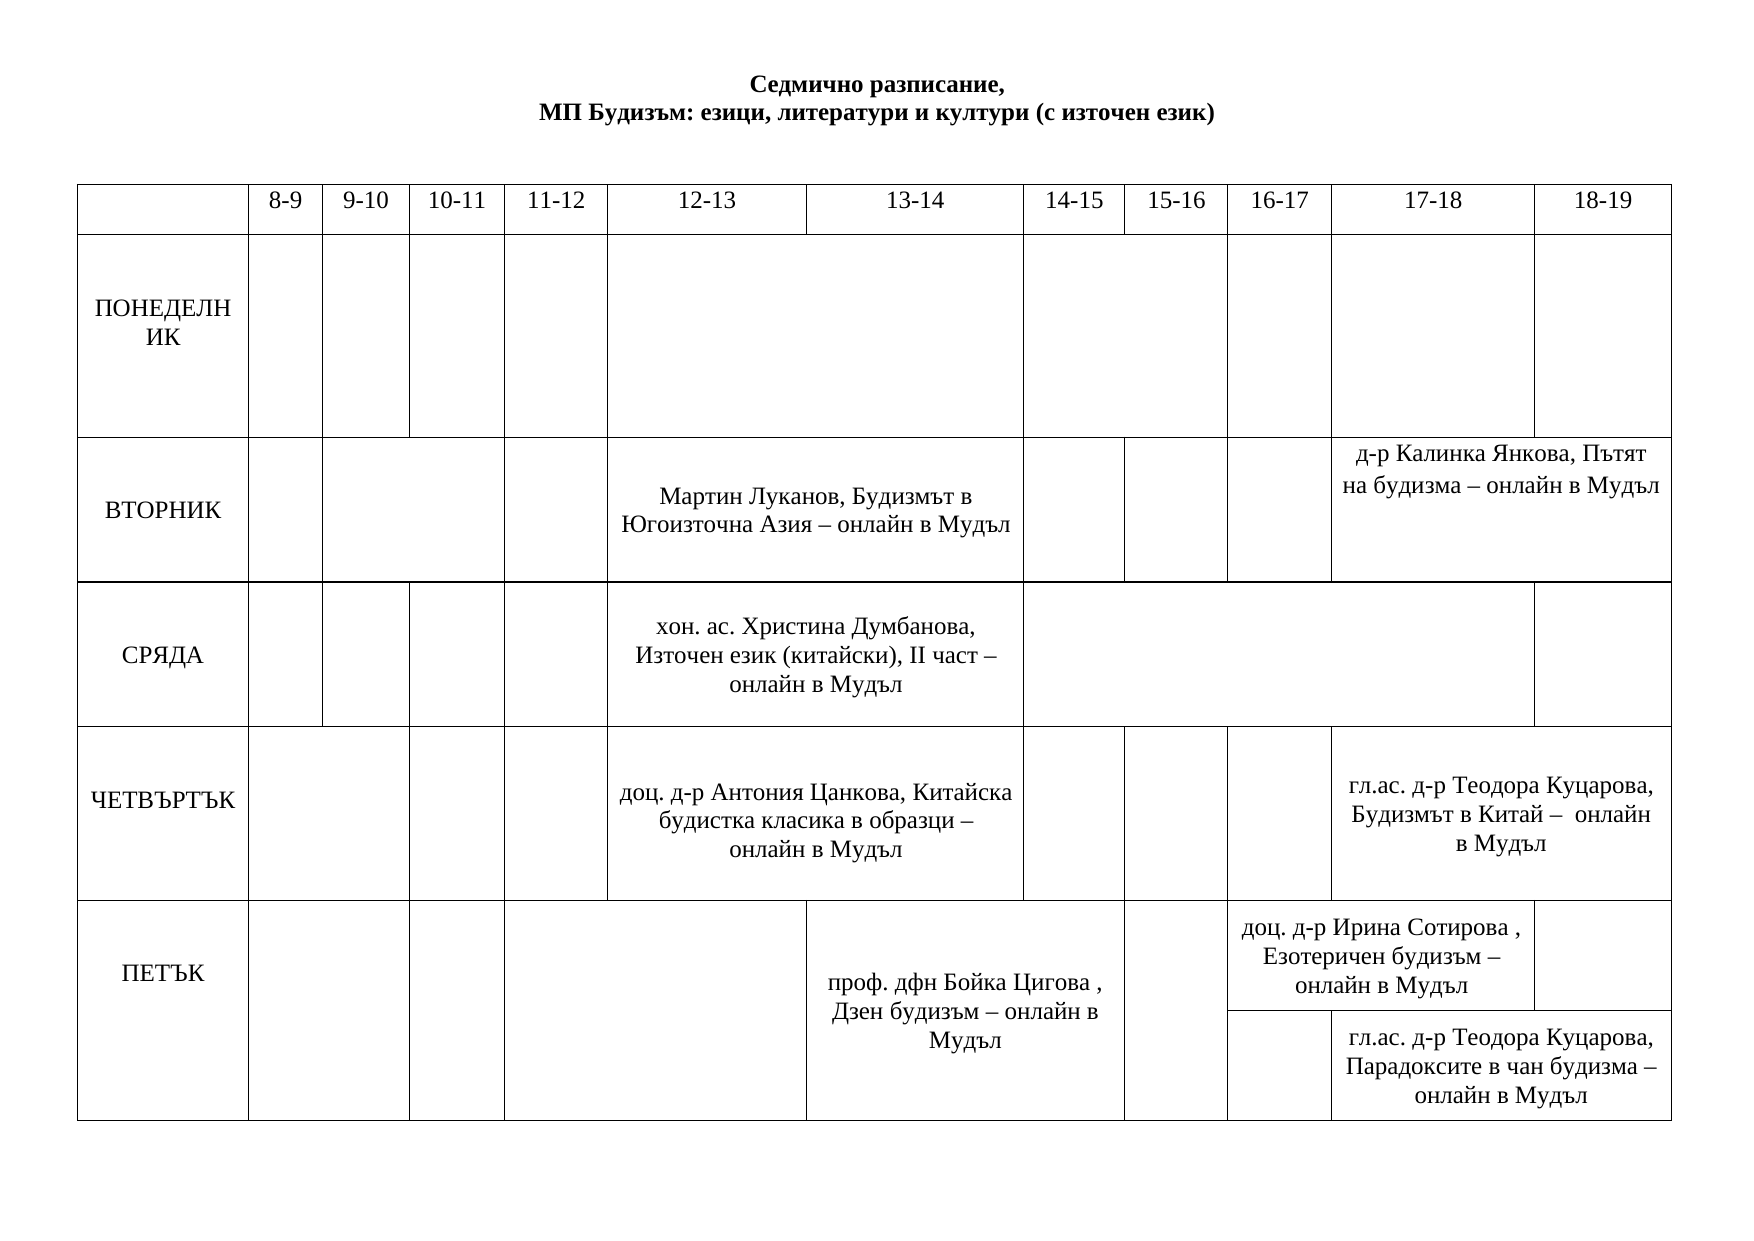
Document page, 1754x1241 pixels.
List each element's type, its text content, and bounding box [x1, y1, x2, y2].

table_cell доц. д-р Антония Цанкова, Китайска будистка класика в образци – онлайн в Мудъл [608, 727, 1023, 900]
table_header 18-19 [1535, 185, 1671, 234]
table_cell [410, 235, 504, 437]
table_cell [1535, 901, 1671, 1010]
table_header 15-16 [1125, 185, 1227, 234]
table_cell [323, 438, 504, 581]
table_cell [410, 583, 504, 726]
table_cell [249, 727, 409, 900]
table_cell [1228, 235, 1331, 437]
table_cell [323, 583, 409, 726]
table_cell д-р Калинка Янкова, Пътят на будизма – онлайн в Мудъл [1332, 438, 1671, 581]
table_cell [1228, 727, 1331, 900]
table_header 16-17 [1228, 185, 1331, 234]
table_cell [1125, 438, 1227, 581]
table_cell гл.ас. д-р Теодора Куцарова, Парадоксите в чан будизма –онлайн в Мудъл [1332, 1011, 1671, 1120]
table_cell ПЕТЪК [78, 901, 248, 1120]
text МП Будизъм: езици, литератури и култури (с източен език) [150, 97, 1604, 126]
table_header 14-15 [1024, 185, 1124, 234]
table_cell [505, 901, 806, 1120]
table_header 10-11 [410, 185, 504, 234]
table_cell [249, 235, 322, 437]
table_cell доц. д-р Ирина Сотирова , Езотеричен будизъм – онлайн в Мудъл [1228, 901, 1534, 1010]
table_cell гл.ас. д-р Теодора Куцарова, Будизмът в Китай – онлайн в Мудъл [1332, 727, 1671, 900]
table_cell [1024, 235, 1227, 437]
table_header [78, 185, 248, 234]
table_cell ВТОРНИК [78, 438, 248, 581]
table_cell [1125, 727, 1227, 900]
table_cell ПОНЕДЕЛНИК [78, 235, 248, 437]
table_cell [505, 727, 607, 900]
table_cell [410, 727, 504, 900]
table_cell [323, 235, 409, 437]
table_cell [505, 235, 607, 437]
table_cell ЧЕТВЪРТЪК [78, 727, 248, 900]
table_cell [249, 583, 322, 726]
table_cell [1228, 1011, 1331, 1120]
table_cell [1024, 583, 1534, 726]
text Седмично разписание, [150, 69, 1604, 97]
table_header 17-18 [1332, 185, 1534, 234]
table_cell хон. ас. Христина Думбанова, Източен език (китайски), II част – онлайн в Мудъл [608, 583, 1023, 726]
table_cell [505, 438, 607, 581]
table_cell [1228, 438, 1331, 581]
table_cell [1332, 235, 1534, 437]
table_cell [505, 583, 607, 726]
table_cell Мартин Луканов, Будизмът в Югоизточна Азия – онлайн в Мудъл [608, 438, 1023, 581]
table_header 12-13 [608, 185, 806, 234]
table_cell [1024, 438, 1124, 581]
table_cell [249, 438, 322, 581]
table_cell СРЯДА [78, 583, 248, 726]
table_cell [1125, 901, 1227, 1120]
table_cell [608, 235, 1023, 437]
table_header 8-9 [249, 185, 322, 234]
table_header 9-10 [323, 185, 409, 234]
table_cell [1535, 583, 1671, 726]
table_cell [410, 901, 504, 1120]
table_cell [1024, 727, 1124, 900]
table_header 11-12 [505, 185, 607, 234]
table_cell [1535, 235, 1671, 437]
table_cell проф. дфн Бойка Цигова , Дзен будизъм – онлайн в Мудъл [807, 901, 1124, 1120]
table_cell [249, 901, 409, 1120]
table_header 13-14 [807, 185, 1023, 234]
